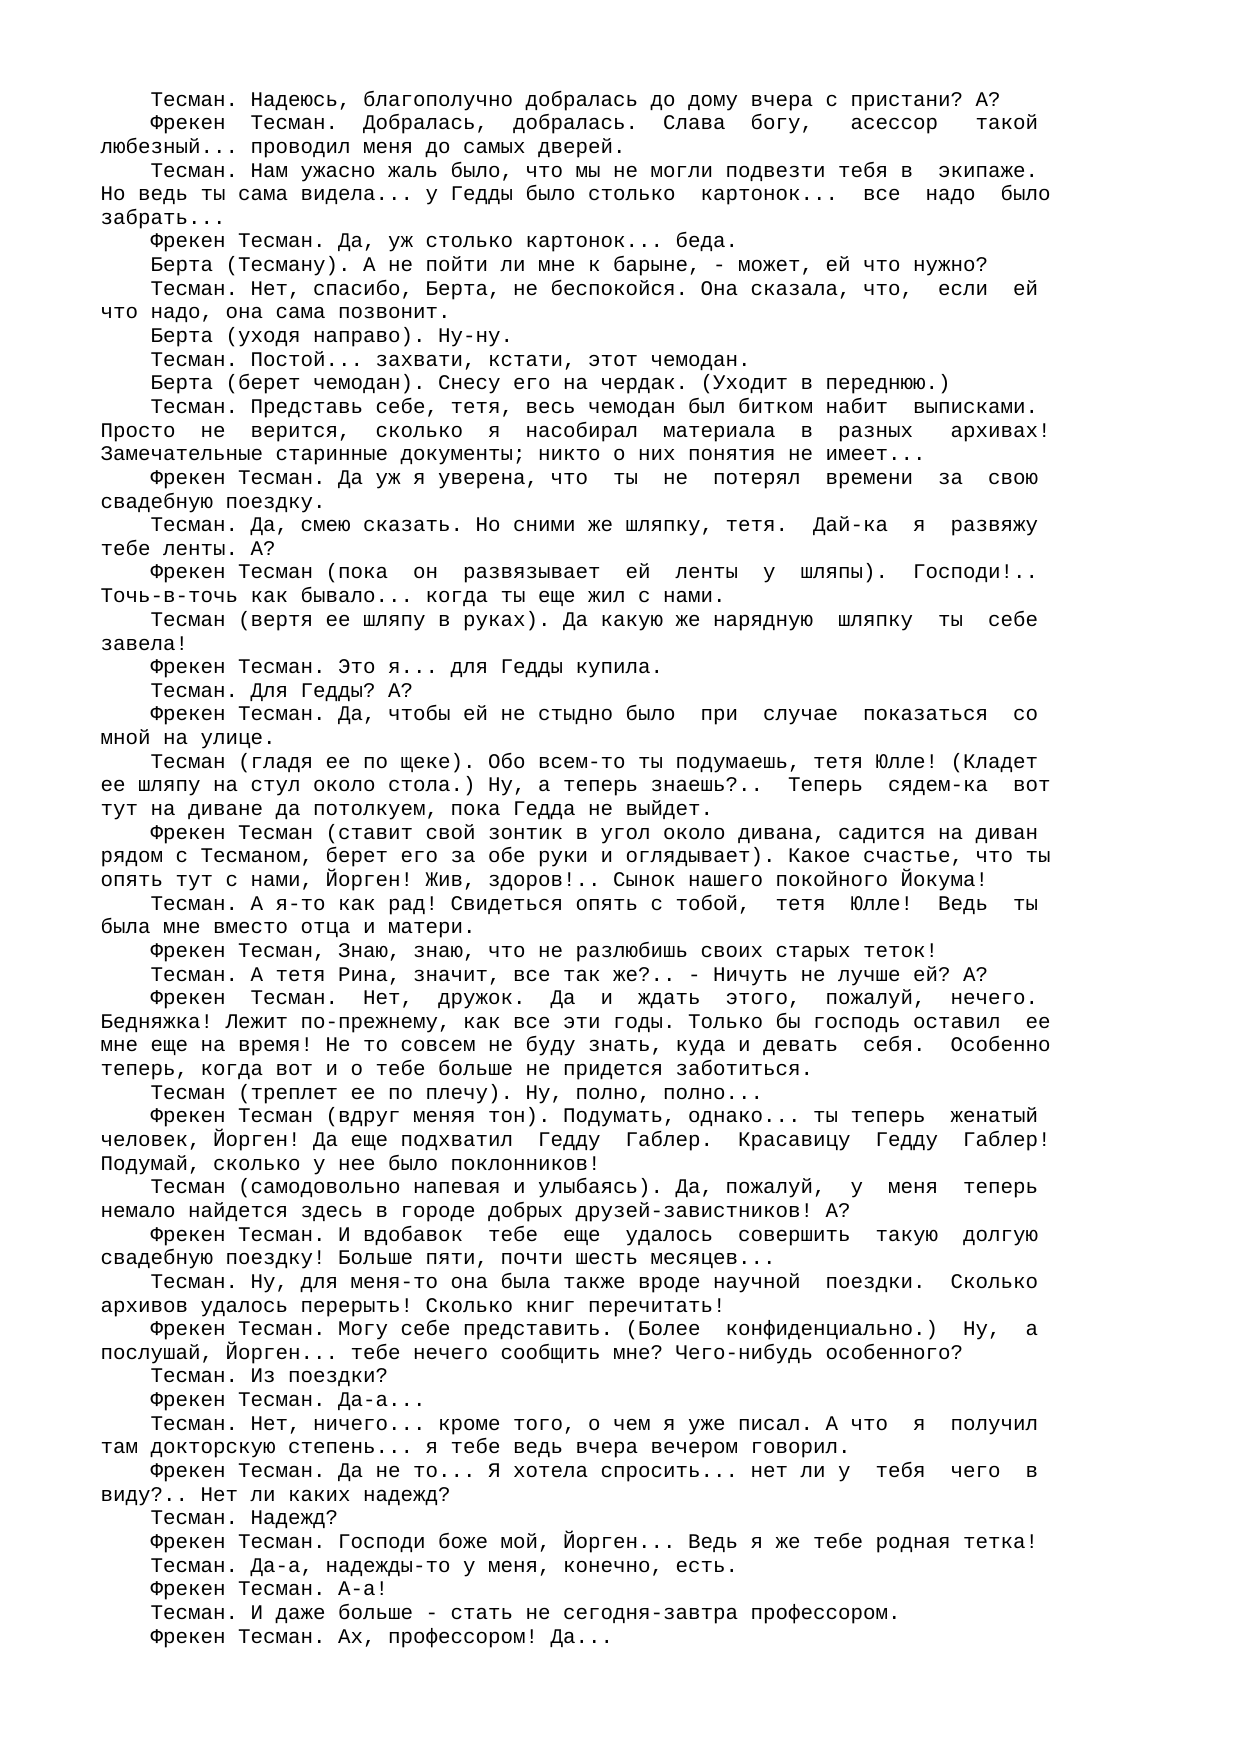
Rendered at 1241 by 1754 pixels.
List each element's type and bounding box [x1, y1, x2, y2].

text [100, 89, 1146, 1649]
